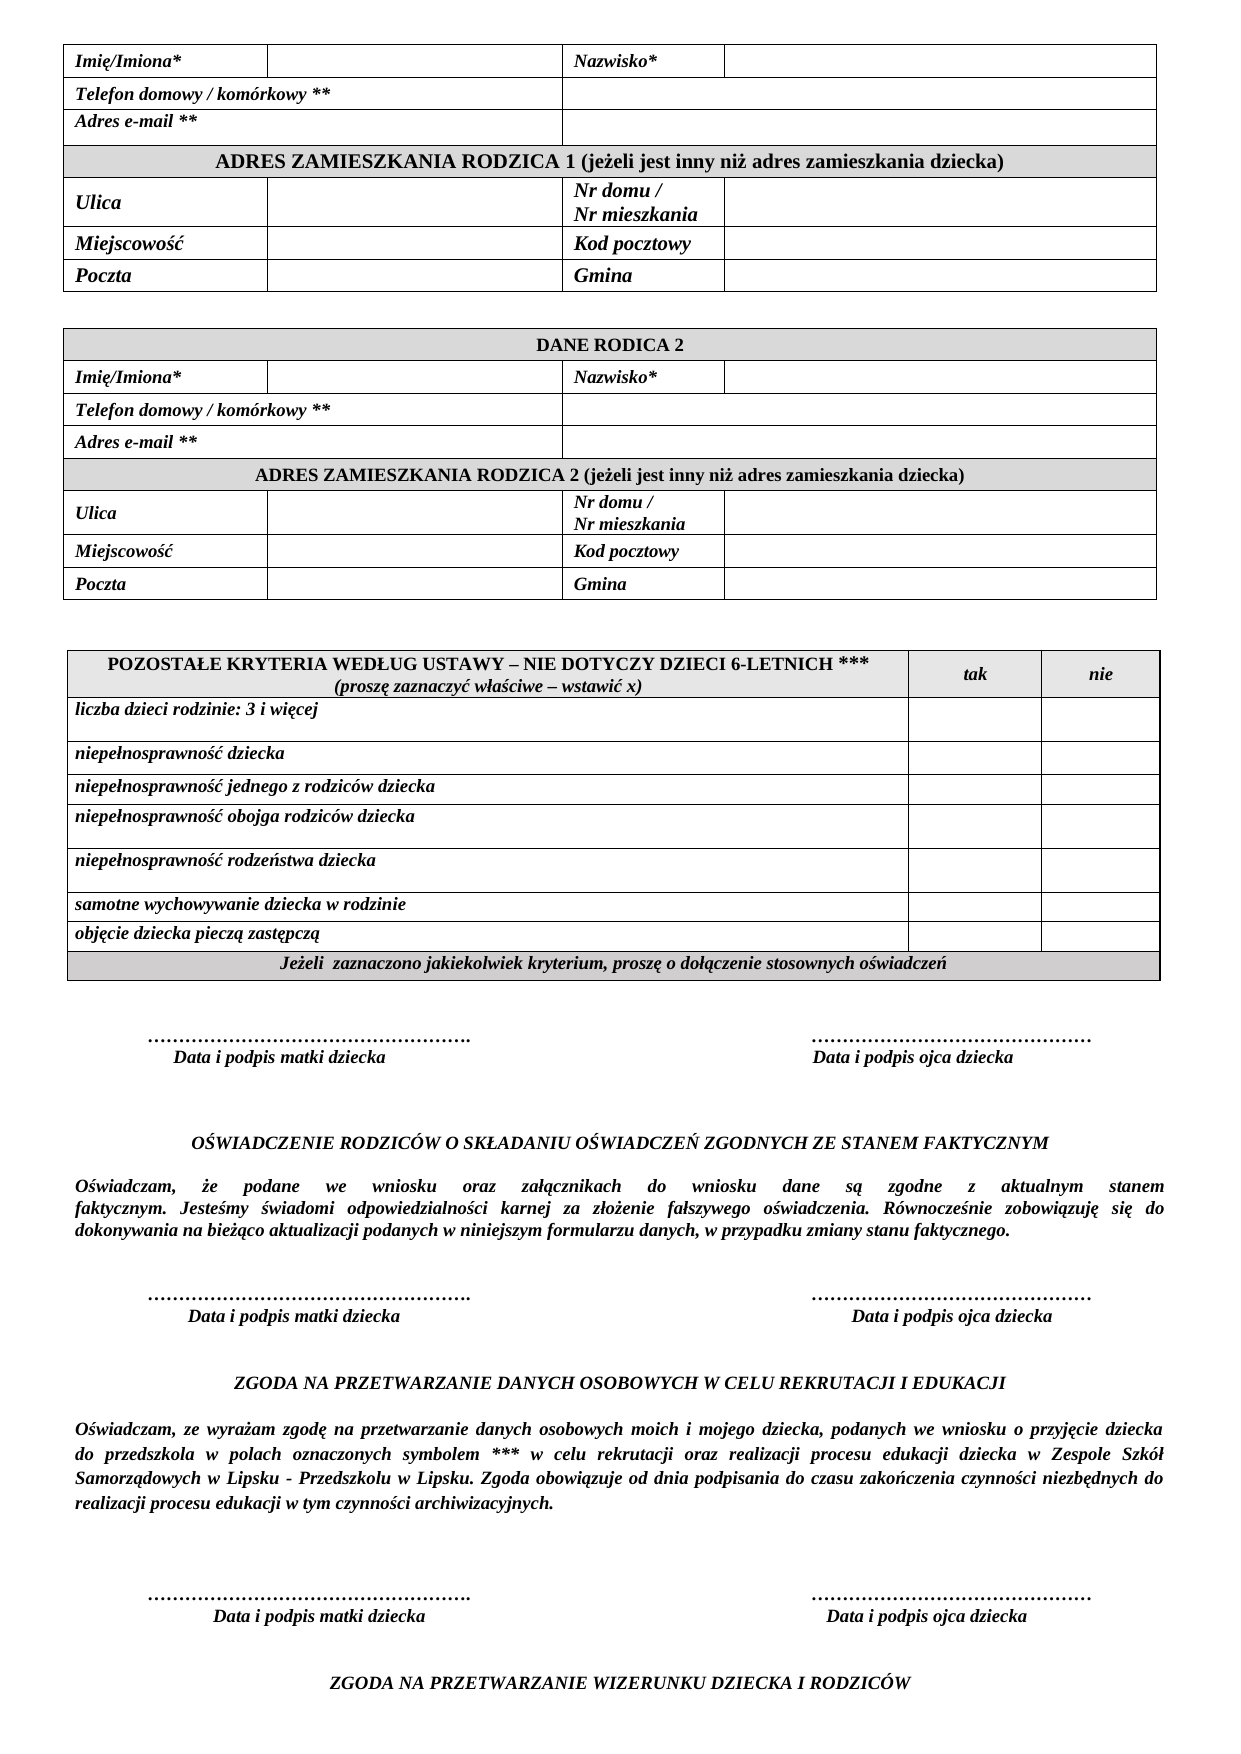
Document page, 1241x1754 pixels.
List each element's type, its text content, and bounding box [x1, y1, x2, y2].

table_cell ADRES ZAMIESZKANIA RODZICA 1 (jeżeli jest inny niż adres zamieszkania dziecka) [64, 146, 1156, 177]
text ……………………………………………. ……………………………………… [75, 1583, 1165, 1605]
table_cell [563, 78, 1156, 109]
table_cell [909, 849, 1041, 892]
table_cell niepełnosprawność rodzeństwa dziecka [68, 849, 908, 892]
table_cell [563, 110, 1156, 144]
table_cell Imię/Imiona* [64, 45, 267, 77]
table_cell [725, 260, 1156, 291]
table_cell Ulica [64, 178, 267, 226]
table_cell ADRES ZAMIESZKANIA RODZICA 2 (jeżeli jest inny niż adres zamieszkania dziecka) [64, 459, 1156, 490]
table_cell Miejscowość [64, 535, 267, 567]
table_cell [1042, 849, 1159, 892]
table_cell [909, 698, 1041, 741]
list Data i podpis matki dziecka Data i podpis ojca dziecka [150, 1046, 1165, 1068]
table_cell [725, 178, 1156, 226]
table_header DANE RODICA 2 [64, 329, 1156, 360]
table_cell samotne wychowywanie dziecka w rodzinie [68, 893, 908, 921]
table_cell [909, 775, 1041, 803]
table_cell [563, 426, 1156, 458]
table_cell [268, 568, 562, 599]
table_cell Poczta [64, 568, 267, 599]
table_cell Nr domu / Nr mieszkania [563, 491, 724, 534]
table_header POZOSTAŁE KRYTERIA WEDŁUG USTAWY – NIE DOTYCZY DZIECI 6-LETNICH *** (proszę zaznaczyć właściwe – wstawić x) [68, 651, 908, 697]
text ZGODA NA PRZETWARZANIE WIZERUNKU DZIECKA I RODZICÓW [75, 1672, 1165, 1693]
table_cell Miejscowość [64, 227, 267, 259]
table_cell niepełnosprawność obojga rodziców dziecka [68, 805, 908, 848]
table_cell objęcie dziecka pieczą zastępczą [68, 922, 908, 951]
table_cell Adres e-mail ** [64, 110, 562, 144]
table_cell Jeżeli zaznaczono jakiekolwiek kryterium, proszę o dołączenie stosownych oświadczeń [68, 952, 1159, 980]
table_cell Ulica [64, 491, 267, 534]
table_cell [268, 260, 562, 291]
table_cell [909, 805, 1041, 848]
table_cell [725, 491, 1156, 534]
text ……………………………………………. ……………………………………… [75, 1283, 1165, 1305]
table_cell [725, 535, 1156, 567]
table_cell [909, 922, 1041, 951]
table_cell niepełnosprawność jednego z rodziców dziecka [68, 775, 908, 803]
table_cell Kod pocztowy [563, 535, 724, 567]
table_cell Nazwisko* [563, 361, 724, 393]
text OŚWIADCZENIE RODZICÓW O SKŁADANIU OŚWIADCZEŃ ZGODNYCH ZE STANEM FAKTYCZNYM [75, 1132, 1165, 1154]
table_cell Gmina [563, 260, 724, 291]
table_cell [725, 45, 1156, 77]
table_cell [563, 394, 1156, 425]
table_cell [1042, 742, 1159, 774]
table_cell Telefon domowy / komórkowy ** [64, 394, 562, 425]
table_cell [725, 361, 1156, 393]
text Data i podpis matki dziecka Data i podpis ojca dziecka [75, 1605, 1165, 1626]
table_cell Nr domu / Nr mieszkania [563, 178, 724, 226]
table_cell [1042, 805, 1159, 848]
table_cell [268, 178, 562, 226]
table_cell [268, 491, 562, 534]
table_cell [268, 227, 562, 259]
table_cell [268, 45, 562, 77]
table_cell Poczta [64, 260, 267, 291]
table_cell liczba dzieci rodzinie: 3 i więcej [68, 698, 908, 741]
table_header nie [1042, 651, 1159, 697]
text ZGODA NA PRZETWARZANIE DANYCH OSOBOWYCH W CELU REKRUTACJI I EDUKACJI [75, 1372, 1165, 1393]
text ……………………………………………. ……………………………………… [75, 1024, 1165, 1046]
table_cell [725, 227, 1156, 259]
table_cell [268, 361, 562, 393]
table_cell Gmina [563, 568, 724, 599]
table_cell [1042, 893, 1159, 921]
text Oświadczam, że podane we wniosku oraz załącznikach do wniosku dane są zgodne z aktualnym stanem faktycznym. Jesteśmy świadomi odpowiedzialności karnej za złożenie fałszywego oświadczenia. Równocześnie zobowiązuję się do dokonywania na bieżąco aktualizacji podanych w niniejszym formularzu danych, w przypadku zmiany stanu faktycznego. [75, 1175, 1165, 1240]
table_cell [725, 568, 1156, 599]
table_cell [268, 535, 562, 567]
table_cell Kod pocztowy [563, 227, 724, 259]
text Data i podpis matki dziecka Data i podpis ojca dziecka [75, 1305, 1165, 1326]
table_cell [1042, 775, 1159, 803]
table_cell niepełnosprawność dziecka [68, 742, 908, 774]
table_cell Adres e-mail ** [64, 426, 562, 458]
table_cell [909, 893, 1041, 921]
table_cell [1042, 698, 1159, 741]
table_cell Nazwisko* [563, 45, 724, 77]
table_cell Imię/Imiona* [64, 361, 267, 393]
text Oświadczam, ze wyrażam zgodę na przetwarzanie danych osobowych moich i mojego dziecka, podanych we wniosku o przyjęcie dziecka do przedszkola w polach oznaczonych symbolem *** w celu rekrutacji oraz realizacji procesu edukacji dziecka w Zespole Szkół Samorządowych w Lipsku - Przedszkolu w Lipsku. Zgoda obowiązuje od dnia podpisania do czasu zakończenia czynności niezbędnych do realizacji procesu edukacji w tym czynności archiwizacyjnych. [75, 1418, 1165, 1513]
table_cell [1042, 922, 1159, 951]
table_cell Telefon domowy / komórkowy ** [64, 78, 562, 109]
table_header tak [909, 651, 1041, 697]
table_cell [909, 742, 1041, 774]
